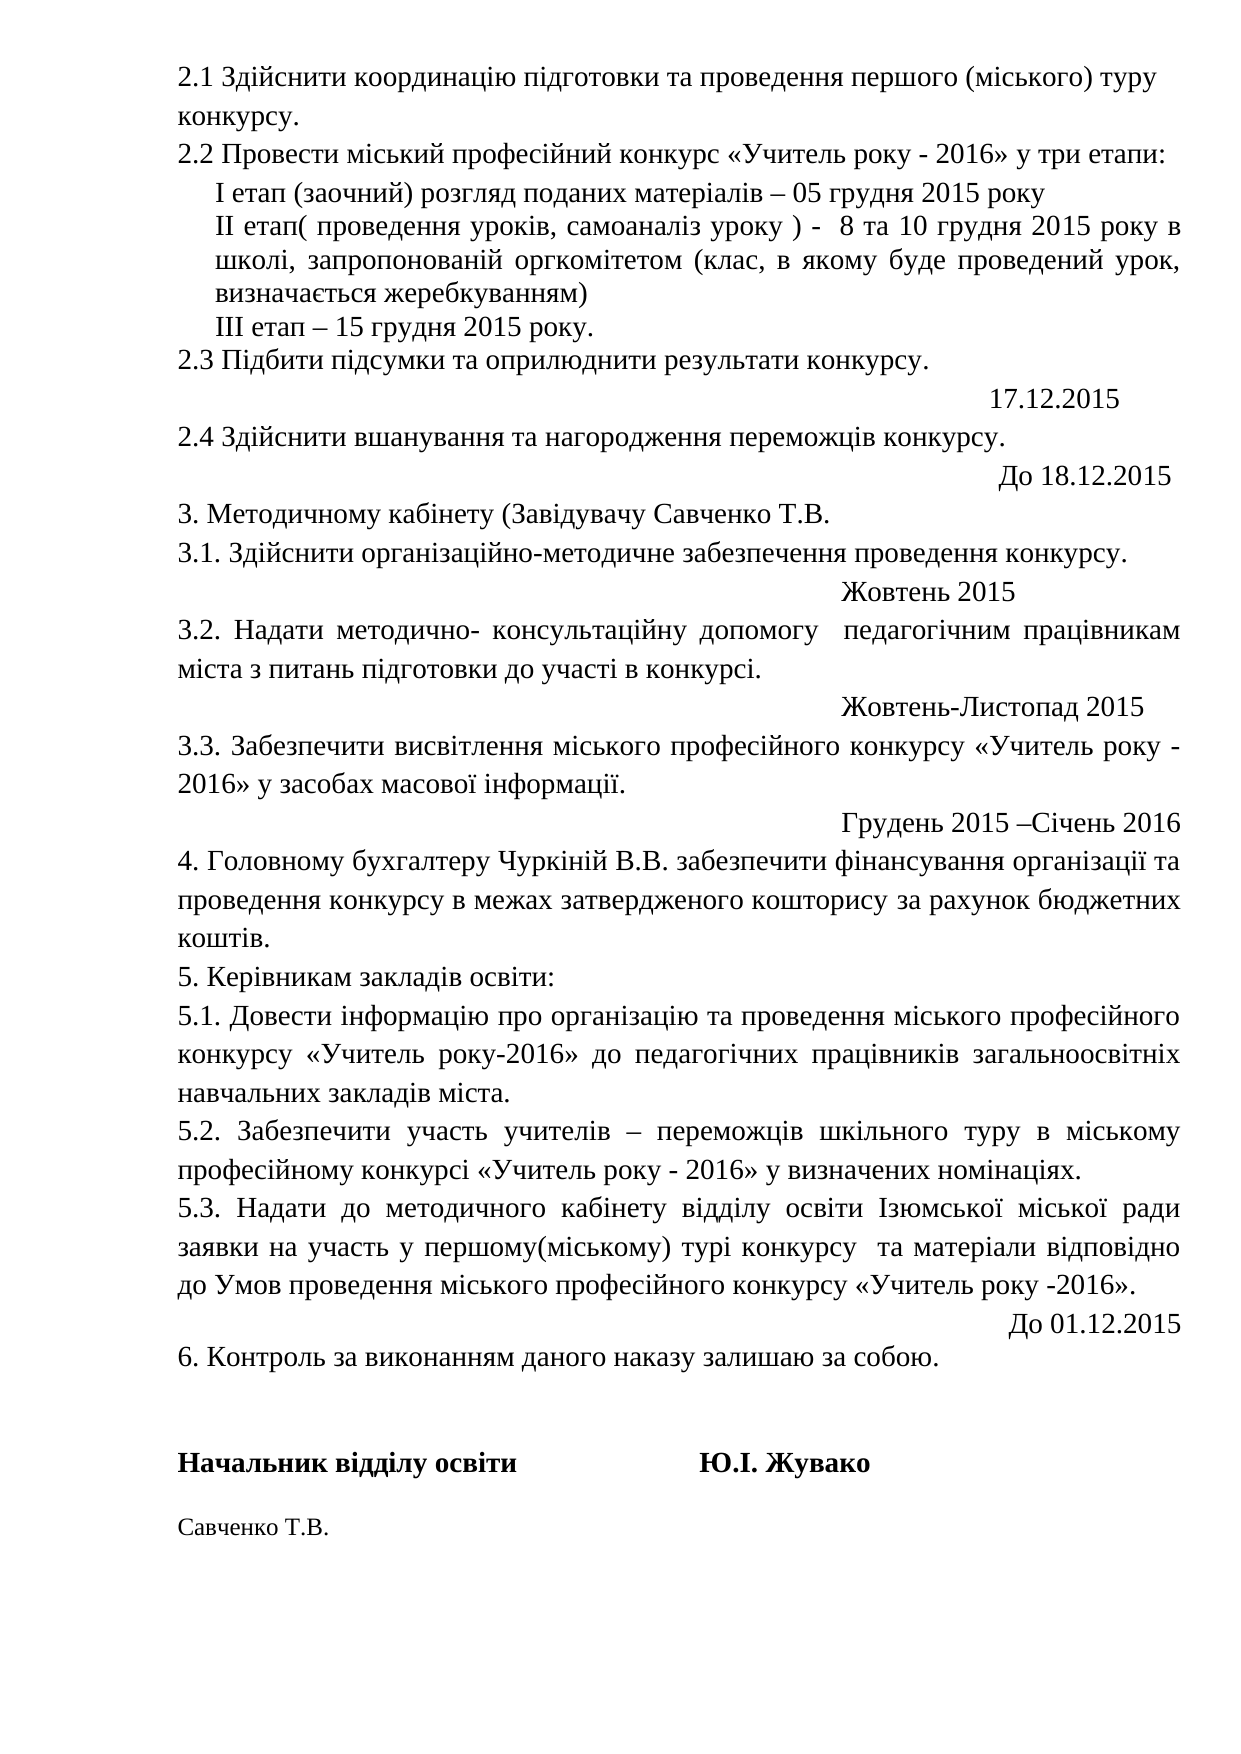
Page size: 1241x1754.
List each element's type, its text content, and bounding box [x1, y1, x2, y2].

text 5.2. Забезпечити участь учителів – переможців шкільного туру в міському професійному конкурсі «Учитель року - 2016» у визначених номінаціях. [177, 1113, 1181, 1185]
text До 01.12.2015 [177, 1306, 1181, 1339]
text 5. Керівникам закладів освіти: [177, 959, 1181, 993]
text 3.1. Здійснити організаційно-методичне забезпечення проведення конкурсу. [177, 535, 1181, 569]
text 2.2 Провести міський професійний конкурс «Учитель року - 2016» у три етапи: [177, 136, 1181, 170]
text І етап (заочний) розгляд поданих матеріалів – 05 грудня 2015 року [215, 175, 1181, 208]
text 3.3. Забезпечити висвітлення міського професійного конкурсу «Учитель року - 2016» у засобах масової інформації. [177, 728, 1181, 800]
text Савченко Т.В. [177, 1512, 1181, 1541]
text 2.4 Здійснити вшанування та нагородження переможців конкурсу. [177, 419, 1181, 453]
text 2.3 Підбити підсумки та оприлюднити результати конкурсу. [177, 342, 1181, 376]
text 17.12.2015 [319, 381, 1181, 414]
text 4. Головному бухгалтеру Чуркіній В.В. забезпечити фінансування організації та проведення конкурсу в межах затвердженого кошторису за рахунок бюджетних коштів. [177, 843, 1181, 954]
text ІІ етап( проведення уроків, самоаналіз уроку ) - 8 та 10 грудня 2015 року в школі, запропонованій оргкомітетом (клас, в якому буде проведений урок, визначається жеребкуванням) [215, 208, 1181, 309]
text Начальник відділу освіти Ю.І. Жувако [177, 1445, 1181, 1479]
text Жовтень-Листопад 2015 [841, 689, 1181, 723]
text 3.2. Надати методично- консультаційну допомогу педагогічним працівникам міста з питань підготовки до участі в конкурсі. [177, 612, 1181, 684]
text 5.1. Довести інформацію про організацію та проведення міського професійного конкурсу «Учитель року-2016» до педагогічних працівників загальноосвітніх навчальних закладів міста. [177, 998, 1181, 1108]
text 3. Методичному кабінету (Завідувачу Савченко Т.В. [177, 497, 1181, 530]
text Жовтень 2015 [177, 574, 1181, 607]
text До 18.12.2015 [177, 458, 1181, 492]
text 2.1 Здійснити координацію підготовки та проведення першого (міського) туру конкурсу. [177, 59, 1181, 131]
text 6. Контроль за виконанням даного наказу залишаю за собою. [177, 1339, 1181, 1373]
text 5.3. Надати до методичного кабінету відділу освіти Ізюмської міської ради заявки на участь у першому(міському) турі конкурсу та матеріали відповідно до Умов проведення міського професійного конкурсу «Учитель року -2016». [177, 1190, 1181, 1301]
text ІІІ етап – 15 грудня 2015 року. [177, 309, 1181, 342]
text Грудень 2015 –Січень 2016 [767, 805, 1181, 838]
